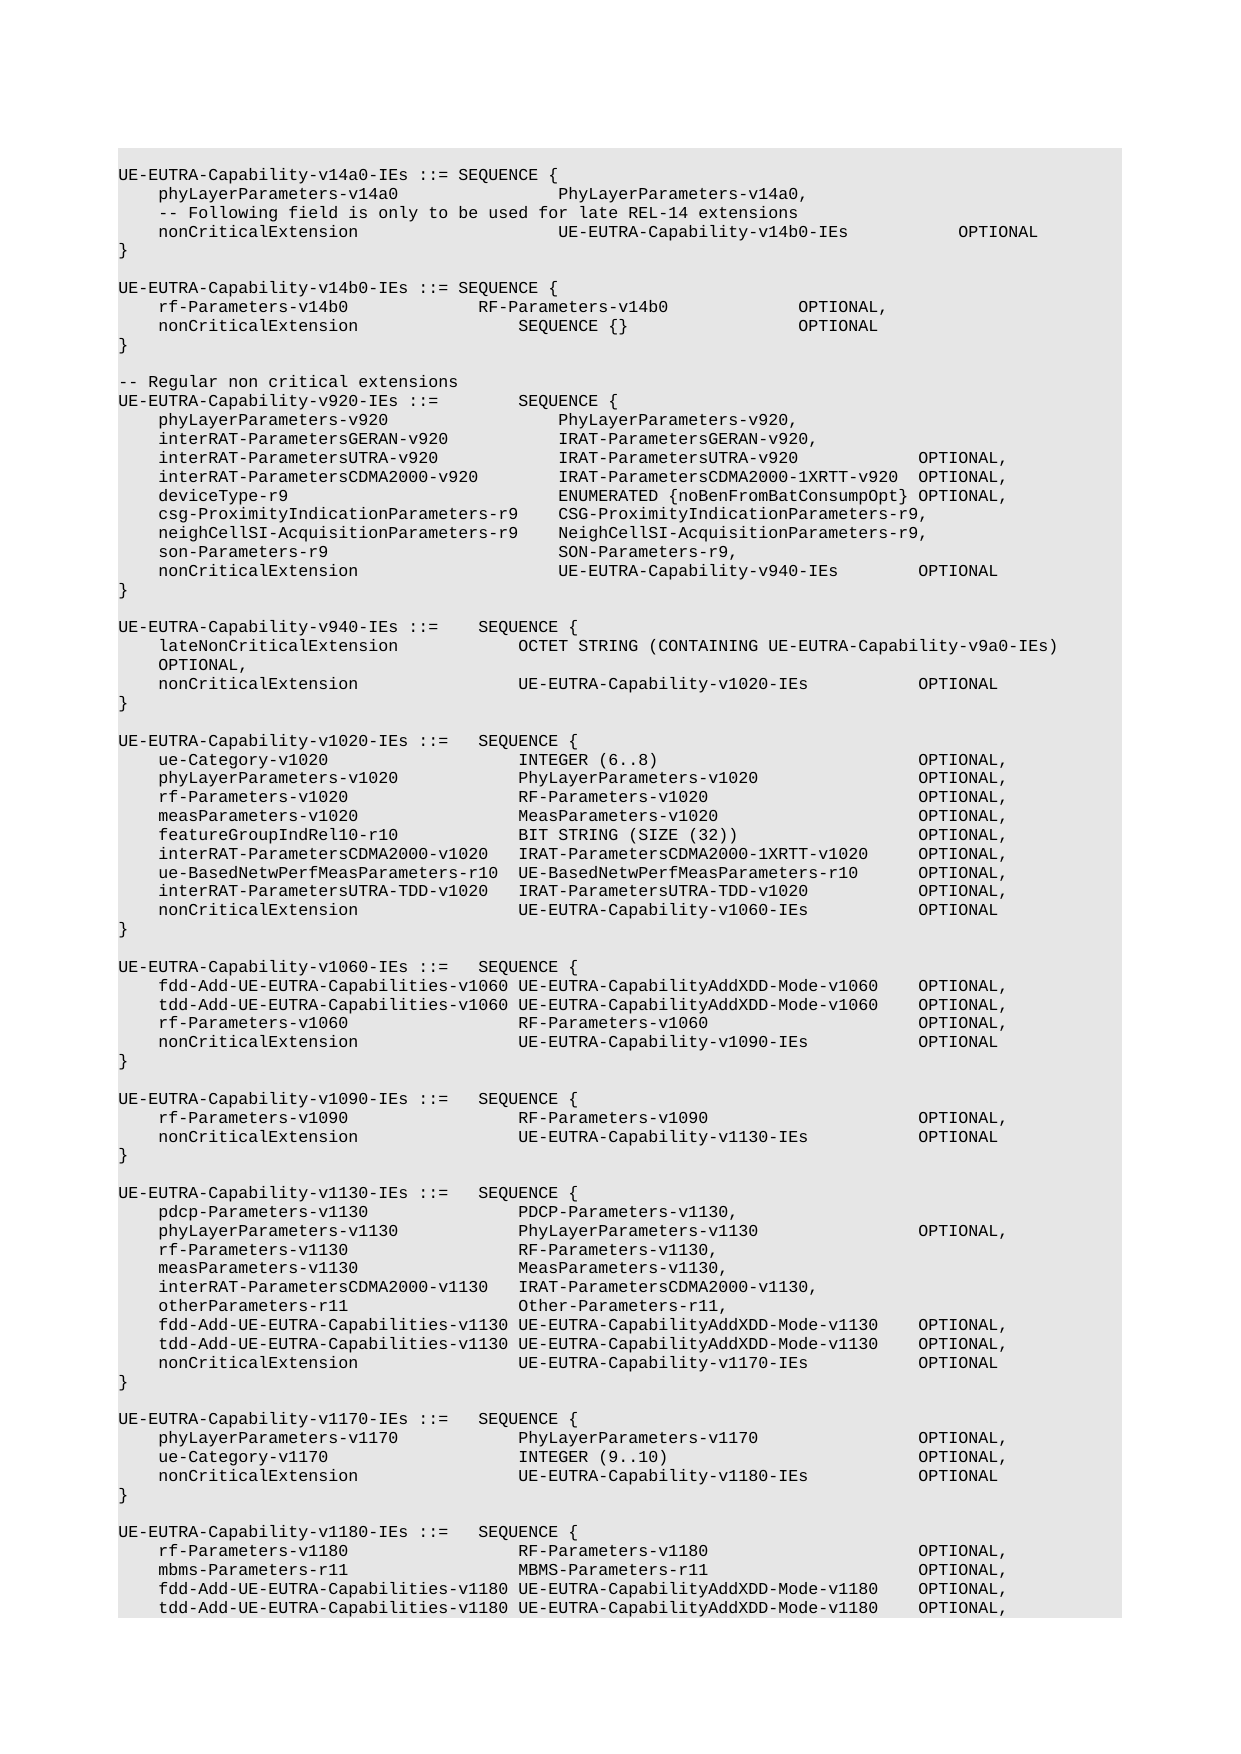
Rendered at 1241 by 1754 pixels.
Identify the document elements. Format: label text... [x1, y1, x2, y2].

text otherParameters-r11 Other-Parameters-r11, [118, 1298, 1122, 1317]
text } [118, 1147, 1122, 1166]
text rf-Parameters-v1090 RF-Parameters-v1090 OPTIONAL, [118, 1109, 1122, 1128]
text nonCriticalExtension UE-EUTRA-Capability-v1020-IEs OPTIONAL [118, 676, 1122, 694]
text phyLayerParameters-v1170 PhyLayerParameters-v1170 OPTIONAL, [118, 1430, 1122, 1449]
text interRAT-ParametersCDMA2000-v1020 IRAT-ParametersCDMA2000-1XRTT-v1020 OPTIONAL, [118, 845, 1122, 864]
text deviceType-r9 ENUMERATED {noBenFromBatConsumpOpt} OPTIONAL, [118, 487, 1122, 506]
text UE-EUTRA-Capability-v1060-IEs ::= SEQUENCE { [118, 958, 1122, 977]
text ue-BasedNetwPerfMeasParameters-r10 UE-BasedNetwPerfMeasParameters-r10 OPTIONAL, [118, 864, 1122, 883]
text UE-EUTRA-Capability-v1020-IEs ::= SEQUENCE { [118, 732, 1122, 751]
text measParameters-v1020 MeasParameters-v1020 OPTIONAL, [118, 808, 1122, 826]
text featureGroupIndRel10-r10 BIT STRING (SIZE (32)) OPTIONAL, [118, 826, 1122, 845]
text interRAT-ParametersCDMA2000-v920 IRAT-ParametersCDMA2000-1XRTT-v920 OPTIONAL, [118, 468, 1122, 487]
text csg-ProximityIndicationParameters-r9 CSG-ProximityIndicationParameters-r9, [118, 506, 1122, 525]
text } [118, 581, 1122, 600]
text UE-EUTRA-Capability-v1090-IEs ::= SEQUENCE { [118, 1090, 1122, 1109]
text } [118, 1486, 1122, 1505]
text nonCriticalExtension UE-EUTRA-Capability-v1060-IEs OPTIONAL [118, 902, 1122, 921]
text ue-Category-v1170 INTEGER (9..10) OPTIONAL, [118, 1449, 1122, 1467]
text mbms-Parameters-r11 MBMS-Parameters-r11 OPTIONAL, [118, 1562, 1122, 1581]
text tdd-Add-UE-EUTRA-Capabilities-v1180 UE-EUTRA-CapabilityAddXDD-Mode-v1180 OPTIONAL, [118, 1599, 1122, 1618]
text UE-EUTRA-Capability-v14b0-IEs ::= SEQUENCE { [118, 280, 1122, 298]
text } [118, 1053, 1122, 1072]
text rf-Parameters-v1180 RF-Parameters-v1180 OPTIONAL, [118, 1543, 1122, 1562]
text rf-Parameters-v1060 RF-Parameters-v1060 OPTIONAL, [118, 1015, 1122, 1034]
text fdd-Add-UE-EUTRA-Capabilities-v1060 UE-EUTRA-CapabilityAddXDD-Mode-v1060 OPTIONAL, [118, 977, 1122, 996]
text phyLayerParameters-v14a0 PhyLayerParameters-v14a0, [118, 185, 1122, 204]
text measParameters-v1130 MeasParameters-v1130, [118, 1260, 1122, 1279]
text UE-EUTRA-Capability-v1130-IEs ::= SEQUENCE { [118, 1185, 1122, 1203]
text UE-EUTRA-Capability-v14a0-IEs ::= SEQUENCE { [118, 167, 1122, 185]
text UE-EUTRA-Capability-v1170-IEs ::= SEQUENCE { [118, 1411, 1122, 1430]
text nonCriticalExtension SEQUENCE {} OPTIONAL [118, 317, 1122, 336]
text rf-Parameters-v14b0 RF-Parameters-v14b0 OPTIONAL, [118, 298, 1122, 317]
text tdd-Add-UE-EUTRA-Capabilities-v1130 UE-EUTRA-CapabilityAddXDD-Mode-v1130 OPTIONAL, [118, 1336, 1122, 1354]
text nonCriticalExtension UE-EUTRA-Capability-v1090-IEs OPTIONAL [118, 1034, 1122, 1053]
text } [118, 1373, 1122, 1392]
text UE-EUTRA-Capability-v940-IEs ::= SEQUENCE { [118, 619, 1122, 638]
text interRAT-ParametersUTRA-TDD-v1020 IRAT-ParametersUTRA-TDD-v1020 OPTIONAL, [118, 883, 1122, 902]
text phyLayerParameters-v920 PhyLayerParameters-v920, [118, 412, 1122, 431]
text } [118, 336, 1122, 355]
text fdd-Add-UE-EUTRA-Capabilities-v1130 UE-EUTRA-CapabilityAddXDD-Mode-v1130 OPTIONAL, [118, 1317, 1122, 1336]
text interRAT-ParametersGERAN-v920 IRAT-ParametersGERAN-v920, [118, 431, 1122, 449]
text phyLayerParameters-v1130 PhyLayerParameters-v1130 OPTIONAL, [118, 1222, 1122, 1241]
text nonCriticalExtension UE-EUTRA-Capability-v1180-IEs OPTIONAL [118, 1467, 1122, 1486]
text rf-Parameters-v1130 RF-Parameters-v1130, [118, 1241, 1122, 1260]
text fdd-Add-UE-EUTRA-Capabilities-v1180 UE-EUTRA-CapabilityAddXDD-Mode-v1180 OPTIONAL, [118, 1581, 1122, 1599]
text lateNonCriticalExtension OCTET STRING (CONTAINING UE-EUTRA-Capability-v9a0-IEs) OPTIONAL, [118, 638, 1122, 676]
text -- Regular non critical extensions [118, 374, 1122, 393]
text -- Following field is only to be used for late REL-14 extensions [118, 204, 1122, 223]
text son-Parameters-r9 SON-Parameters-r9, [118, 544, 1122, 562]
text } [118, 694, 1122, 713]
text neighCellSI-AcquisitionParameters-r9 NeighCellSI-AcquisitionParameters-r9, [118, 525, 1122, 544]
text UE-EUTRA-Capability-v920-IEs ::= SEQUENCE { [118, 393, 1122, 412]
text phyLayerParameters-v1020 PhyLayerParameters-v1020 OPTIONAL, [118, 770, 1122, 789]
text rf-Parameters-v1020 RF-Parameters-v1020 OPTIONAL, [118, 789, 1122, 808]
text nonCriticalExtension UE-EUTRA-Capability-v14b0-IEs OPTIONAL [118, 223, 1122, 242]
text nonCriticalExtension UE-EUTRA-Capability-v1170-IEs OPTIONAL [118, 1354, 1122, 1373]
text nonCriticalExtension UE-EUTRA-Capability-v1130-IEs OPTIONAL [118, 1128, 1122, 1147]
text interRAT-ParametersCDMA2000-v1130 IRAT-ParametersCDMA2000-v1130, [118, 1279, 1122, 1298]
text pdcp-Parameters-v1130 PDCP-Parameters-v1130, [118, 1203, 1122, 1222]
text UE-EUTRA-Capability-v1180-IEs ::= SEQUENCE { [118, 1524, 1122, 1543]
text } [118, 921, 1122, 939]
text ue-Category-v1020 INTEGER (6..8) OPTIONAL, [118, 751, 1122, 770]
text tdd-Add-UE-EUTRA-Capabilities-v1060 UE-EUTRA-CapabilityAddXDD-Mode-v1060 OPTIONAL, [118, 996, 1122, 1015]
text nonCriticalExtension UE-EUTRA-Capability-v940-IEs OPTIONAL [118, 562, 1122, 581]
text interRAT-ParametersUTRA-v920 IRAT-ParametersUTRA-v920 OPTIONAL, [118, 449, 1122, 468]
text } [118, 242, 1122, 261]
